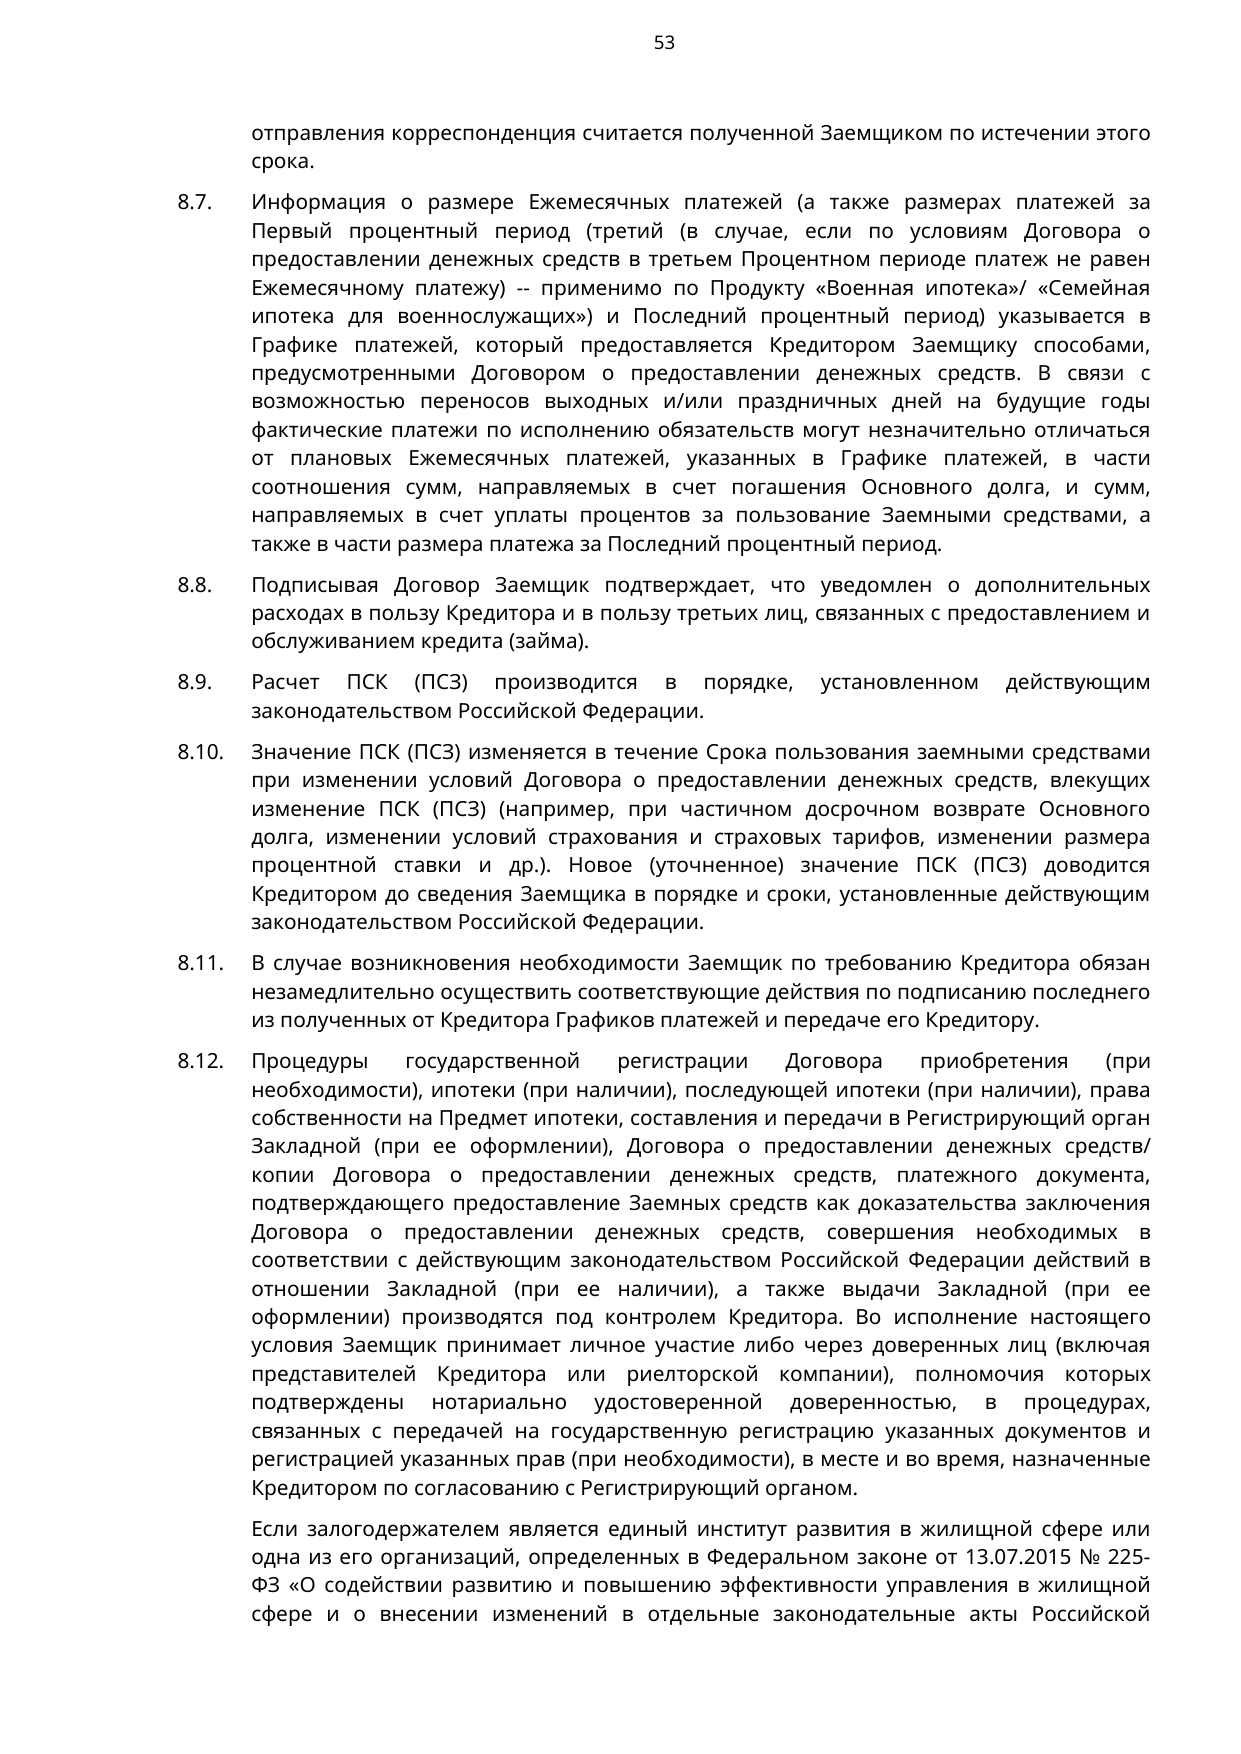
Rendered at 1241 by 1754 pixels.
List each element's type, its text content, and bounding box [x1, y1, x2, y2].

list В случае возникновения необходимости Заемщик по требованию Кредитора обязан незамедлительно осуществить соответствующие действия по подписанию последнего из полученных от Кредитора Графиков платежей и передаче его Кредитору. [177, 948, 1152, 1034]
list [251, 118, 1152, 175]
list Процедуры государственной регистрации Договора приобретения (при необходимости), ипотеки (при наличии), последующей ипотеки (при наличии), права собственности на Предмет ипотеки, составления и передачи в Регистрирующий орган Закладной (при ее оформлении), Договора о предоставлении денежных средств/ копии Договора о предоставлении денежных средств, платежного документа, подтверждающего предоставление Заемных средств как доказательства заключения Договора о предоставлении денежных средств, совершения необходимых в соответствии с действующим законодательством Российской Федерации действий в отношении Закладной (при ее наличии), а также выдачи Закладной (при ее оформлении) производятся под контролем Кредитора. Во исполнение настоящего условия Заемщик принимает личное участие либо через доверенных лиц (включая представителей Кредитора или риелторской компании), полномочия которых подтверждены нотариально удостоверенной доверенностью, в процедурах, связанных с передачей на государственную регистрацию указанных документов и регистрацией указанных прав (при необходимости), в месте и во время, назначенные Кредитором по согласованию с Регистрирующий органом. [177, 1046, 1152, 1501]
list Информация о размере Ежемесячных платежей (а также размерах платежей за Первый процентный период (третий (в случае, если по условиям Договора о предоставлении денежных средств в третьем Процентном периоде платеж не равен Ежемесячному платежу) -- применимо по Продукту «Военная ипотека»/ «Семейная ипотека для военнослужащих») и Последний процентный период) указывается в Графике платежей, который предоставляется Кредитором Заемщику способами, предусмотренными Договором о предоставлении денежных средств. В связи с возможностью переносов выходных и/или праздничных дней на будущие годы фактические платежи по исполнению обязательств могут незначительно отличаться от плановых Ежемесячных платежей, указанных в Графике платежей, в части соотношения сумм, направляемых в счет погашения Основного долга, и сумм, направляемых в счет уплаты процентов за пользование Заемными средствами, а также в части размера платежа за Последний процентный период. [177, 187, 1152, 557]
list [251, 1514, 1152, 1627]
list Расчет ПСК (ПСЗ) производится в порядке, установленном действующим законодательством Российской Федерации. [177, 667, 1152, 724]
list Подписывая Договор Заемщик подтверждает, что уведомлен о дополнительных расходах в пользу Кредитора и в пользу третьих лиц, связанных с предоставлением и обслуживанием кредита (займа). [177, 570, 1152, 655]
list Значение ПСК (ПСЗ) изменяется в течение Срока пользования заемными средствами при изменении условий Договора о предоставлении денежных средств, влекущих изменение ПСК (ПСЗ) (например, при частичном досрочном возврате Основного долга, изменении условий страхования и страховых тарифов, изменении размера процентной ставки и др.). Новое (уточненное) значение ПСК (ПСЗ) доводится Кредитором до сведения Заемщика в порядке и сроки, установленные действующим законодательством Российской Федерации. [177, 737, 1152, 936]
